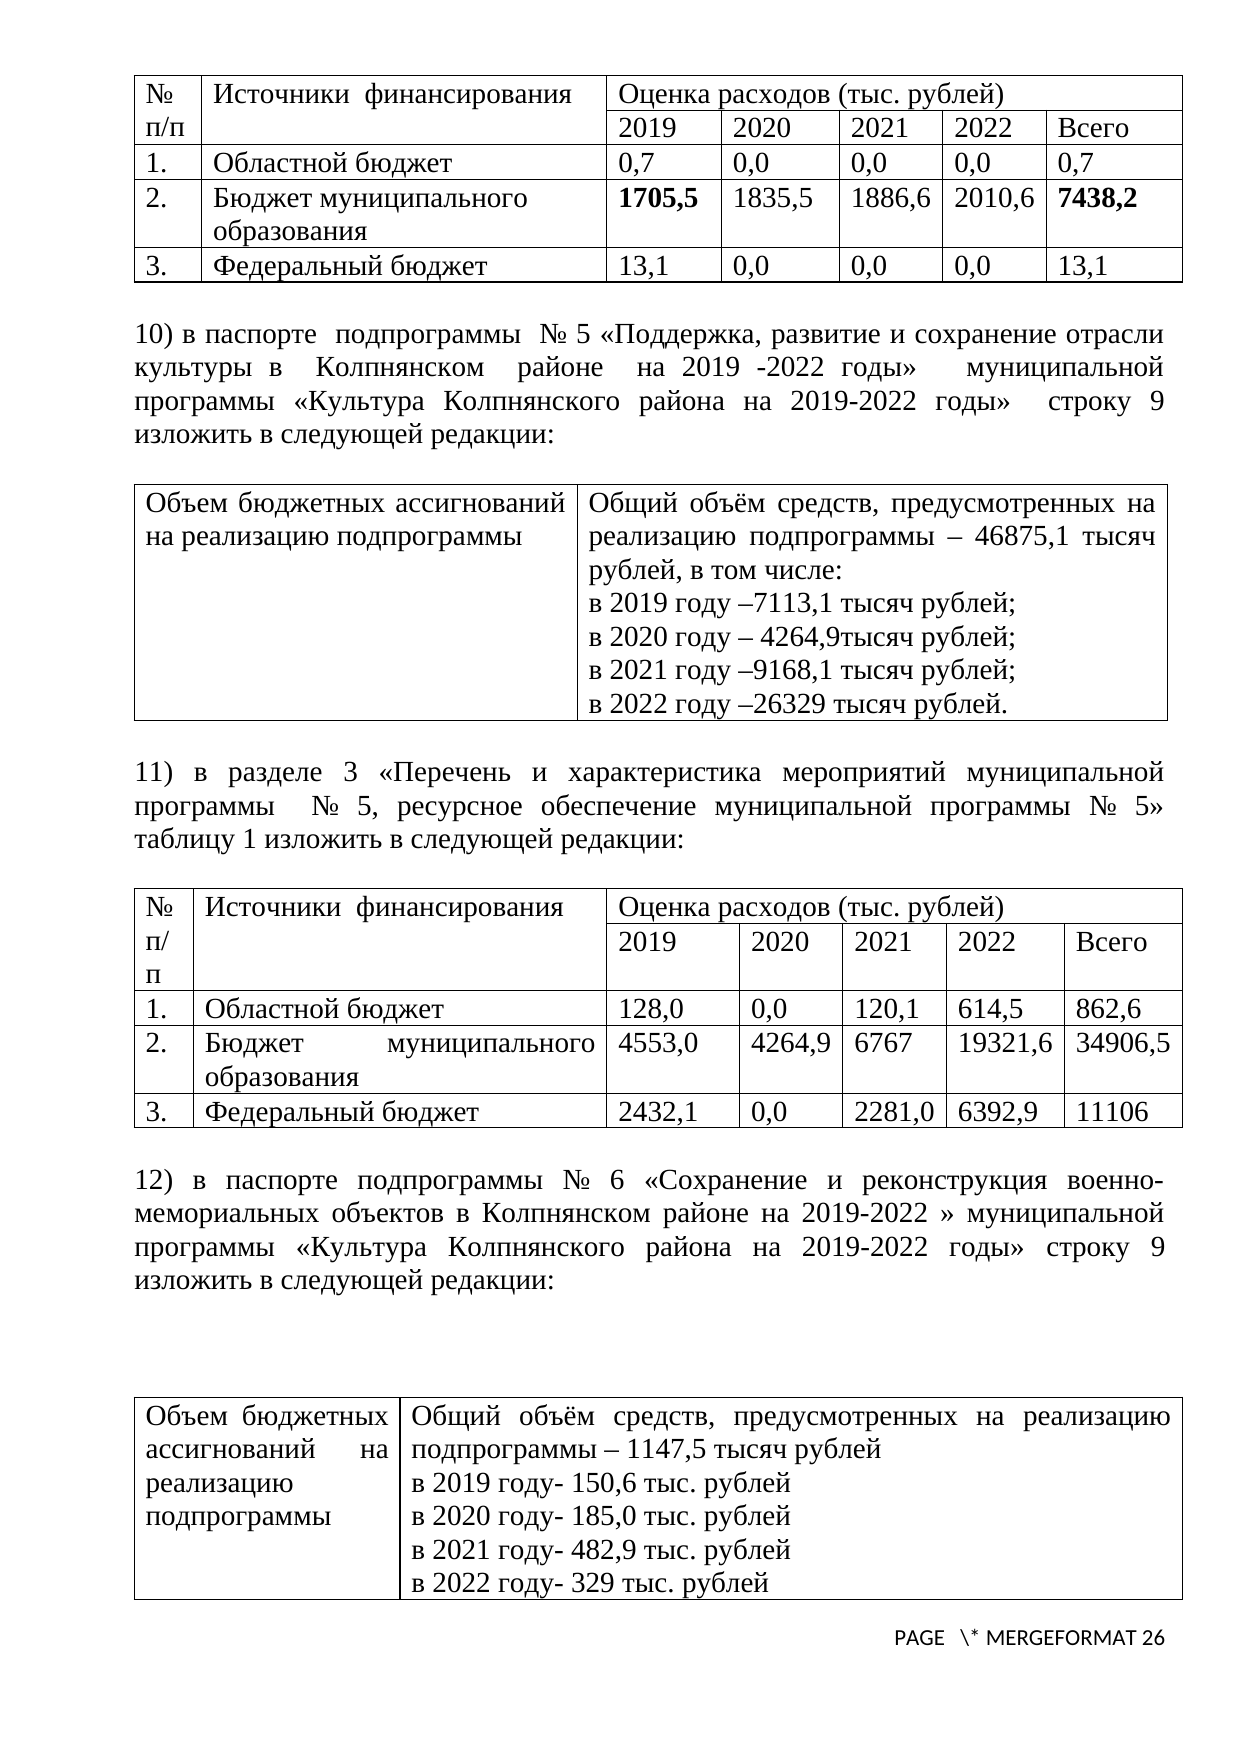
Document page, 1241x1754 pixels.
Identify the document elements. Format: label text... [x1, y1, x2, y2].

text 12) в паспорте подпрограммы № 6 «Сохранение и реконструкция военно-мемориальных объектов в Колпнянском районе на 2019-2022 » муниципальной программы «Культура Колпнянского района на 2019-2022 годы» строку 9 изложить в следующей редакции: [134, 1162, 1165, 1296]
table_cell 1886,6 [840, 180, 942, 247]
table_cell 0,0 [740, 991, 842, 1024]
table_header Оценка расходов (тыс. рублей) [607, 889, 1182, 923]
table_cell 2. [135, 1026, 193, 1093]
table_cell 11106 [1065, 1094, 1182, 1127]
table_cell 34906,5 [1065, 1026, 1182, 1093]
table_cell 2281,0 [843, 1094, 946, 1127]
table_cell 0,0 [943, 248, 1046, 281]
table_cell 6767 [843, 1026, 946, 1093]
table_cell Бюджет муниципального образования [194, 1026, 606, 1093]
table_cell 4264,9 [740, 1026, 842, 1093]
table_cell Всего [1047, 111, 1182, 144]
table_cell 0,0 [943, 145, 1046, 179]
table_cell 120,1 [843, 991, 946, 1024]
text 10) в паспорте подпрограммы № 5 «Поддержка, развитие и сохранение отрасли культуры в Колпнянском районе на 2019 -2022 годы» муниципальной программы «Культура Колпнянского района на 2019-2022 годы» строку 9 изложить в следующей редакции: [134, 316, 1165, 450]
table_cell 2020 [740, 924, 842, 990]
table_cell 3. [135, 1094, 193, 1127]
table_header Источники финансирования [194, 889, 606, 990]
table_cell Областной бюджет [202, 145, 606, 179]
table_cell Бюджет муниципального образования [202, 180, 606, 247]
table_cell 1. [135, 145, 201, 179]
table_cell 3. [135, 248, 201, 281]
table_cell 0,0 [722, 248, 839, 281]
table_cell 1. [135, 991, 193, 1024]
text 11) в разделе 3 «Перечень и характеристика мероприятий муниципальной программы № 5, ресурсное обеспечение муниципальной программы № 5» таблицу 1 изложить в следующей редакции: [134, 754, 1165, 855]
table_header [401, 1398, 1182, 1599]
table_cell Областной бюджет [194, 991, 606, 1024]
table_cell 128,0 [607, 991, 739, 1024]
table_cell 2022 [943, 111, 1046, 144]
table_cell 0,7 [1047, 145, 1182, 179]
table_cell 2019 [607, 924, 739, 990]
table_cell 862,6 [1065, 991, 1182, 1024]
table_header Источники финансирования [202, 76, 606, 144]
table_cell Федеральный бюджет [194, 1094, 606, 1127]
table_cell 2021 [843, 924, 946, 990]
table_cell Федеральный бюджет [202, 248, 606, 281]
table_header № п/п [135, 76, 201, 144]
table_cell 4553,0 [607, 1026, 739, 1093]
table_cell 0,0 [722, 145, 839, 179]
table_cell 0,0 [840, 248, 942, 281]
table_cell 19321,6 [947, 1026, 1064, 1093]
table_cell 2. [135, 180, 201, 247]
table_cell 1835,5 [722, 180, 839, 247]
table_header Оценка расходов (тыс. рублей) [607, 76, 1182, 109]
table_cell 1705,5 [607, 180, 721, 247]
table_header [135, 1398, 399, 1599]
table_cell 13,1 [607, 248, 721, 281]
table_cell 2019 [607, 111, 721, 144]
table_cell 614,5 [947, 991, 1064, 1024]
table_header Объем бюджетных ассигнований на реализацию подпрограммы [135, 485, 577, 719]
table_cell 0,7 [607, 145, 721, 179]
table_cell 13,1 [1047, 248, 1182, 281]
table_cell Всего [1065, 924, 1182, 990]
table_cell 2432,1 [607, 1094, 739, 1127]
table_cell 0,0 [840, 145, 942, 179]
table_cell 6392,9 [947, 1094, 1064, 1127]
table_cell 7438,2 [1047, 180, 1182, 247]
table_cell 2010,6 [943, 180, 1046, 247]
table_cell 2021 [840, 111, 942, 144]
table_cell 2022 [947, 924, 1064, 990]
table_cell 0,0 [740, 1094, 842, 1127]
table_header Общий объём средств, предусмотренных на реализацию подпрограммы – 46875,1 тысяч рублей, в том числе: в 2019 году –7113,1 тысяч рублей; в 2020 году – 4264,9тысяч рублей; в 2021 году –9168,1 тысяч рублей; в 2022 году –26329 тысяч рублей. [578, 485, 1167, 719]
table_header № п/п [135, 889, 193, 990]
table_cell 2020 [722, 111, 839, 144]
